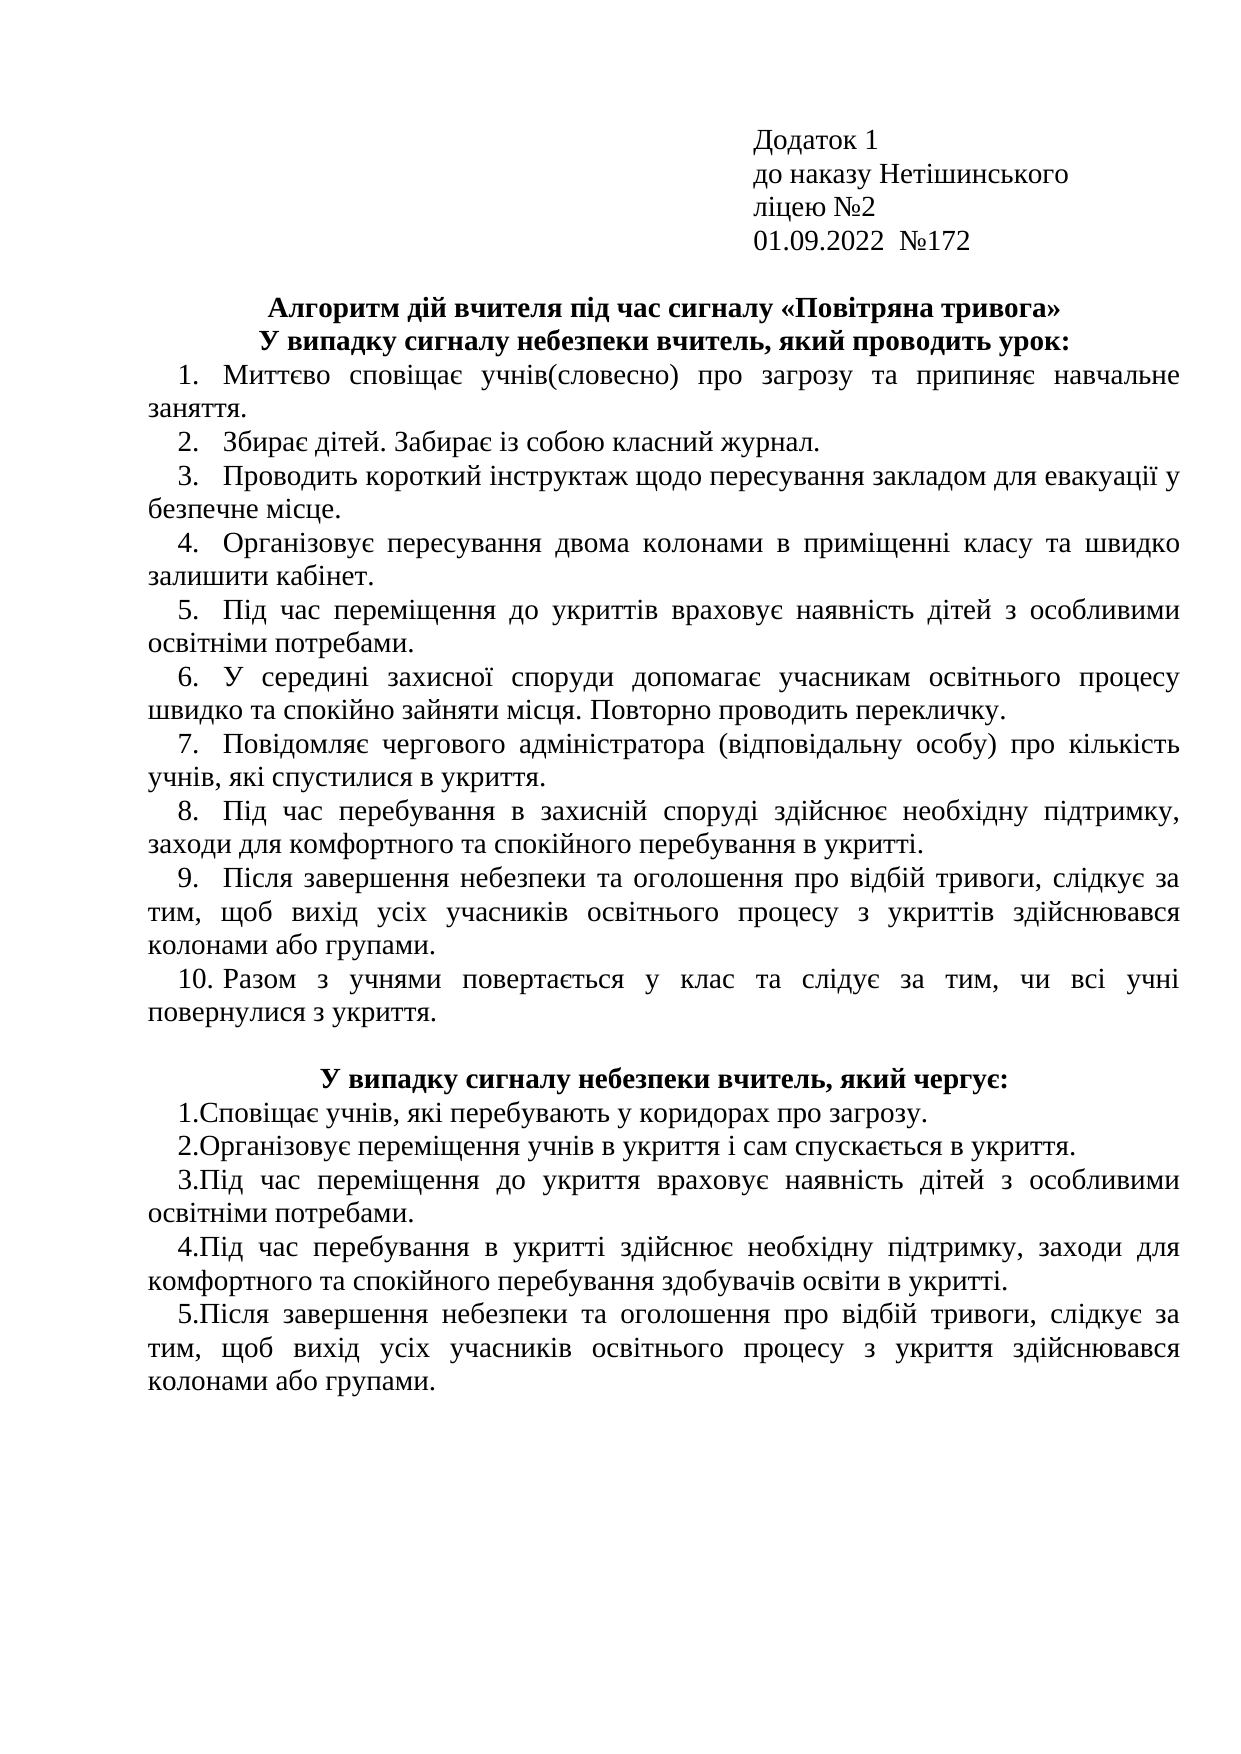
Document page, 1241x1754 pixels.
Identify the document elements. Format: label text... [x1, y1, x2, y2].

text ліцею №2 [753, 189, 1181, 223]
list Під час перебування в захисній споруді здійснює необхідну підтримку, заходи для комфортного та спокійного перебування в укритті. [148, 793, 1181, 860]
list Проводить короткий інструктаж щодо пересування закладом для евакуації у безпечне місце. [148, 458, 1181, 525]
list Після завершення небезпеки та оголошення про відбій тривоги, слідкує за тим, щоб вихід усіх учасників освітнього процесу з укриттів здійснювався колонами або групами. [148, 860, 1181, 961]
text до наказу Нетішинського [753, 156, 1181, 189]
text У випадку сигналу небезпеки вчитель, який чергує: [148, 1061, 1181, 1095]
text Додаток 1 [753, 122, 1181, 156]
text 3.Під час переміщення до укриття враховує наявність дітей з особливими освітніми потребами. [148, 1162, 1181, 1229]
list У середині захисної споруди допомагає учасникам освітнього процесу швидко та спокійно зайняти місця. Повторно проводить перекличку. [148, 659, 1181, 726]
text 1.Сповіщає учнів, які перебувають у коридорах про загрозу. [148, 1095, 1181, 1128]
list Збирає дітей. Забирає із собою класний журнал. [148, 424, 1181, 458]
text У випадку сигналу небезпеки вчитель, який проводить урок: [148, 323, 1181, 357]
text 01.09.2022 №172 [753, 223, 1181, 256]
list Разом з учнями повертається у клас та слідує за тим, чи всі учні повернулися з укриття. [148, 961, 1181, 1028]
text 2.Організовує переміщення учнів в укриття і сам спускається в укриття. [148, 1128, 1181, 1162]
text 5.Після завершення небезпеки та оголошення про відбій тривоги, слідкує за тим, щоб вихід усіх учасників освітнього процесу з укриття здійснювався колонами або групами. [148, 1296, 1181, 1397]
text 4.Під час перебування в укритті здійснює необхідну підтримку, заходи для комфортного та спокійного перебування здобувачів освіти в укритті. [148, 1229, 1181, 1296]
list Повідомляє чергового адміністратора (відповідальну особу) про кількість учнів, які спустилися в укриття. [148, 726, 1181, 793]
text Алгоритм дій вчителя під час сигналу «Повітряна тривога» [148, 290, 1181, 323]
list Під час переміщення до укриттів враховує наявність дітей з особливими освітніми потребами. [148, 592, 1181, 659]
list Організовує пересування двома колонами в приміщенні класу та швидко залишити кабінет. [148, 525, 1181, 592]
list Миттєво сповіщає учнів(словесно) про загрозу та припиняє навчальне заняття. [148, 357, 1181, 424]
